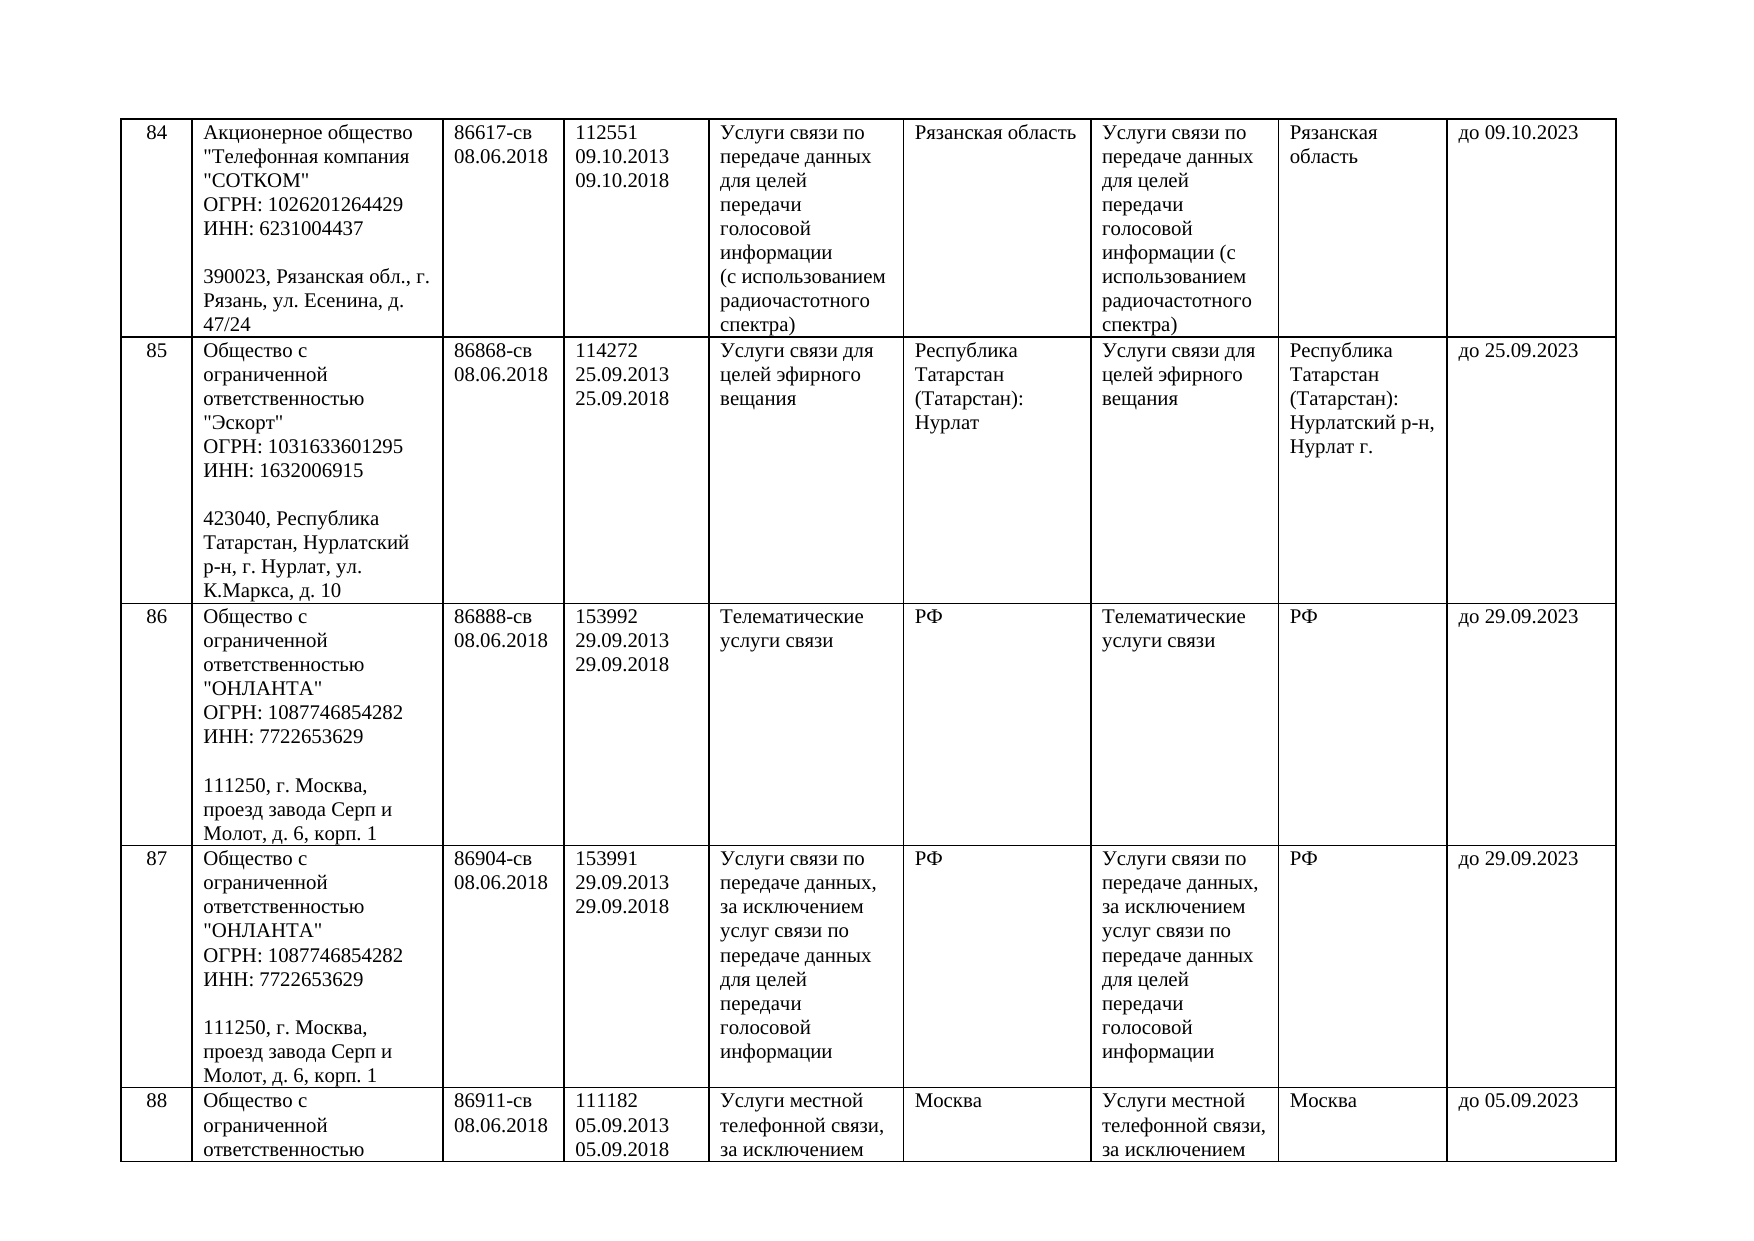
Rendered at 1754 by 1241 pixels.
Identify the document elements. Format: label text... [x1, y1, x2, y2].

table_cell до 29.09.2023 [1448, 604, 1615, 845]
table_cell 85 [122, 338, 191, 602]
table_cell Республика Татарстан (Татарстан): Нурлатский р-н, Нурлат г. [1279, 338, 1446, 602]
table_cell Услуги связи по передаче данных для целей передачи голосовой информации (с использованием радиочастотного спектра) [710, 120, 903, 336]
table_cell РФ [1279, 846, 1446, 1087]
table_cell до 25.09.2023 [1448, 338, 1615, 602]
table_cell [193, 1088, 442, 1161]
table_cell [193, 120, 442, 336]
table_cell до 29.09.2023 [1448, 846, 1615, 1087]
table_cell Телематические услуги связи [1092, 604, 1278, 845]
table_cell Телематические услуги связи [710, 604, 903, 845]
table_cell 86911-св 08.06.2018 [444, 1088, 563, 1161]
table_cell Общество с ограниченной ответственностью "Эскорт" ОГРН: 1031633601295 ИНН: 1632006915 423040, Республика Татарстан, Нурлатский р-н, г. Нурлат, ул. К.Маркса, д. 10 [193, 338, 442, 602]
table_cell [710, 1088, 903, 1161]
table_cell Республика Татарстан (Татарстан): Нурлат [904, 338, 1090, 602]
table_cell РФ [904, 846, 1090, 1087]
table_cell 86868-св 08.06.2018 [444, 338, 563, 602]
table_cell 86617-св 08.06.2018 [444, 120, 563, 336]
table_cell 86888-св 08.06.2018 [444, 604, 563, 845]
table_cell РФ [1279, 604, 1446, 845]
table_cell 153991 29.09.2013 29.09.2018 [565, 846, 708, 1087]
table_cell Услуги связи для целей эфирного вещания [710, 338, 903, 602]
table_cell РФ [904, 604, 1090, 845]
table_cell Услуги связи по передаче данных, за исключением услуг связи по передаче данных для целей передачи голосовой информации [1092, 846, 1278, 1087]
table_cell 153992 29.09.2013 29.09.2018 [565, 604, 708, 845]
table_cell 86904-св 08.06.2018 [444, 846, 563, 1087]
table_cell до 09.10.2023 [1448, 120, 1615, 336]
table_cell 86 [122, 604, 191, 845]
table_cell 114272 25.09.2013 25.09.2018 [565, 338, 708, 602]
table_cell 87 [122, 846, 191, 1087]
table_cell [1092, 1088, 1278, 1161]
table_cell 88 [122, 1088, 191, 1161]
table_cell Услуги связи по передаче данных для целей передачи голосовой информации (с использованием радиочастотного спектра) [1092, 120, 1278, 336]
table_cell Рязанская область [1279, 120, 1446, 336]
table_cell 112551 09.10.2013 09.10.2018 [565, 120, 708, 336]
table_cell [565, 1088, 708, 1161]
table_cell Москва [904, 1088, 1090, 1161]
table_cell до 05.09.2023 [1448, 1088, 1615, 1161]
table_cell Услуги связи по передаче данных, за исключением услуг связи по передаче данных для целей передачи голосовой информации [710, 846, 903, 1087]
table_cell Москва [1279, 1088, 1446, 1161]
table_cell Услуги связи для целей эфирного вещания [1092, 338, 1278, 602]
table_cell Рязанская область [904, 120, 1090, 336]
table_cell Общество с ограниченной ответственностью "ОНЛАНТА" ОГРН: 1087746854282 ИНН: 7722653629 111250, г. Москва, проезд завода Серп и Молот, д. 6, корп. 1 [193, 846, 442, 1087]
table_cell 84 [122, 120, 191, 336]
table_cell Общество с ограниченной ответственностью "ОНЛАНТА" ОГРН: 1087746854282 ИНН: 7722653629 111250, г. Москва, проезд завода Серп и Молот, д. 6, корп. 1 [193, 604, 442, 845]
